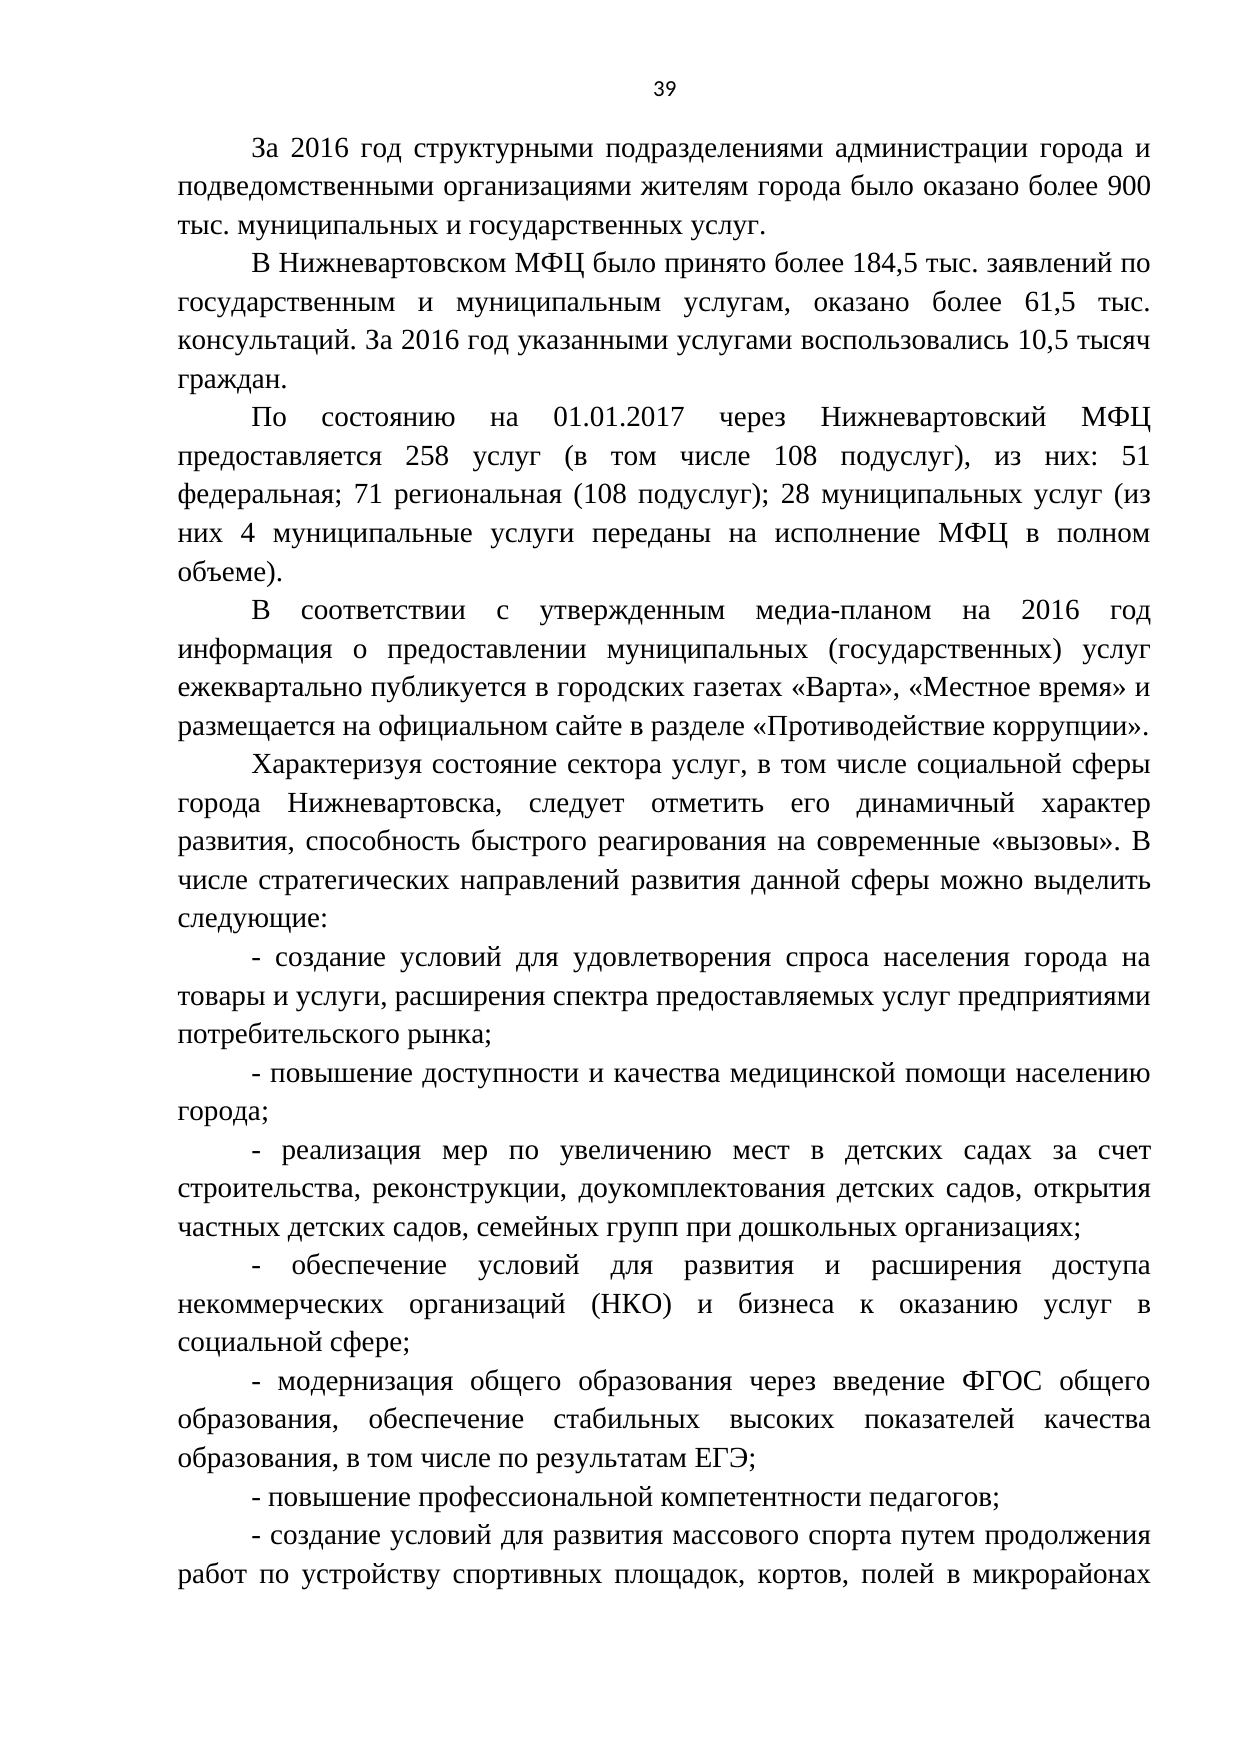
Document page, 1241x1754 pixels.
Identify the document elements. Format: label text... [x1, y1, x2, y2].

text За 2016 год структурными подразделениями администрации города и подведомственными организациями жителям города было оказано более 900 тыс. муниципальных и государственных услуг. [177, 130, 1152, 240]
text - повышение профессиональной компетентности педагогов; [177, 1479, 1152, 1512]
text - модернизация общего образования через введение ФГОС общего образования, обеспечение стабильных высоких показателей качества образования, в том числе по результатам ЕГЭ; [177, 1363, 1152, 1474]
text - реализация мер по увеличению мест в детских садах за счет строительства, реконструкции, доукомплектования детских садов, открытия частных детских садов, семейных групп при дошкольных организациях; [177, 1132, 1152, 1242]
text По состоянию на 01.01.2017 через Нижневартовский МФЦ предоставляется 258 услуг (в том числе 108 подуслуг), из них: 51 федеральная; 71 региональная (108 подуслуг); 28 муниципальных услуг (из них 4 муниципальные услуги переданы на исполнение МФЦ в полном объеме). [177, 399, 1152, 587]
text - обеспечение условий для развития и расширения доступа некоммерческих организаций (НКО) и бизнеса к оказанию услуг в социальной сфере; [177, 1247, 1152, 1358]
text Характеризуя состояние сектора услуг, в том числе социальной сферы города Нижневартовска, следует отметить его динамичный характер развития, способность быстрого реагирования на современные «вызовы». В числе стратегических направлений развития данной сферы можно выделить следующие: [177, 746, 1152, 934]
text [177, 1517, 1152, 1589]
text - создание условий для удовлетворения спроса населения города на товары и услуги, расширения спектра предоставляемых услуг предприятиями потребительского рынка; [177, 939, 1152, 1050]
text В Нижневартовском МФЦ было принято более 184,5 тыс. заявлений по государственным и муниципальным услугам, оказано более 61,5 тыс. консультаций. За 2016 год указанными услугами воспользовались 10,5 тысяч граждан. [177, 245, 1152, 394]
text - повышение доступности и качества медицинской помощи населению города; [177, 1055, 1152, 1127]
text В соответствии с утвержденным медиа-планом на 2016 год информация о предоставлении муниципальных (государственных) услуг ежеквартально публикуется в городских газетах «Варта», «Местное время» и размещается на официальном сайте в разделе «Противодействие коррупции». [177, 592, 1152, 741]
